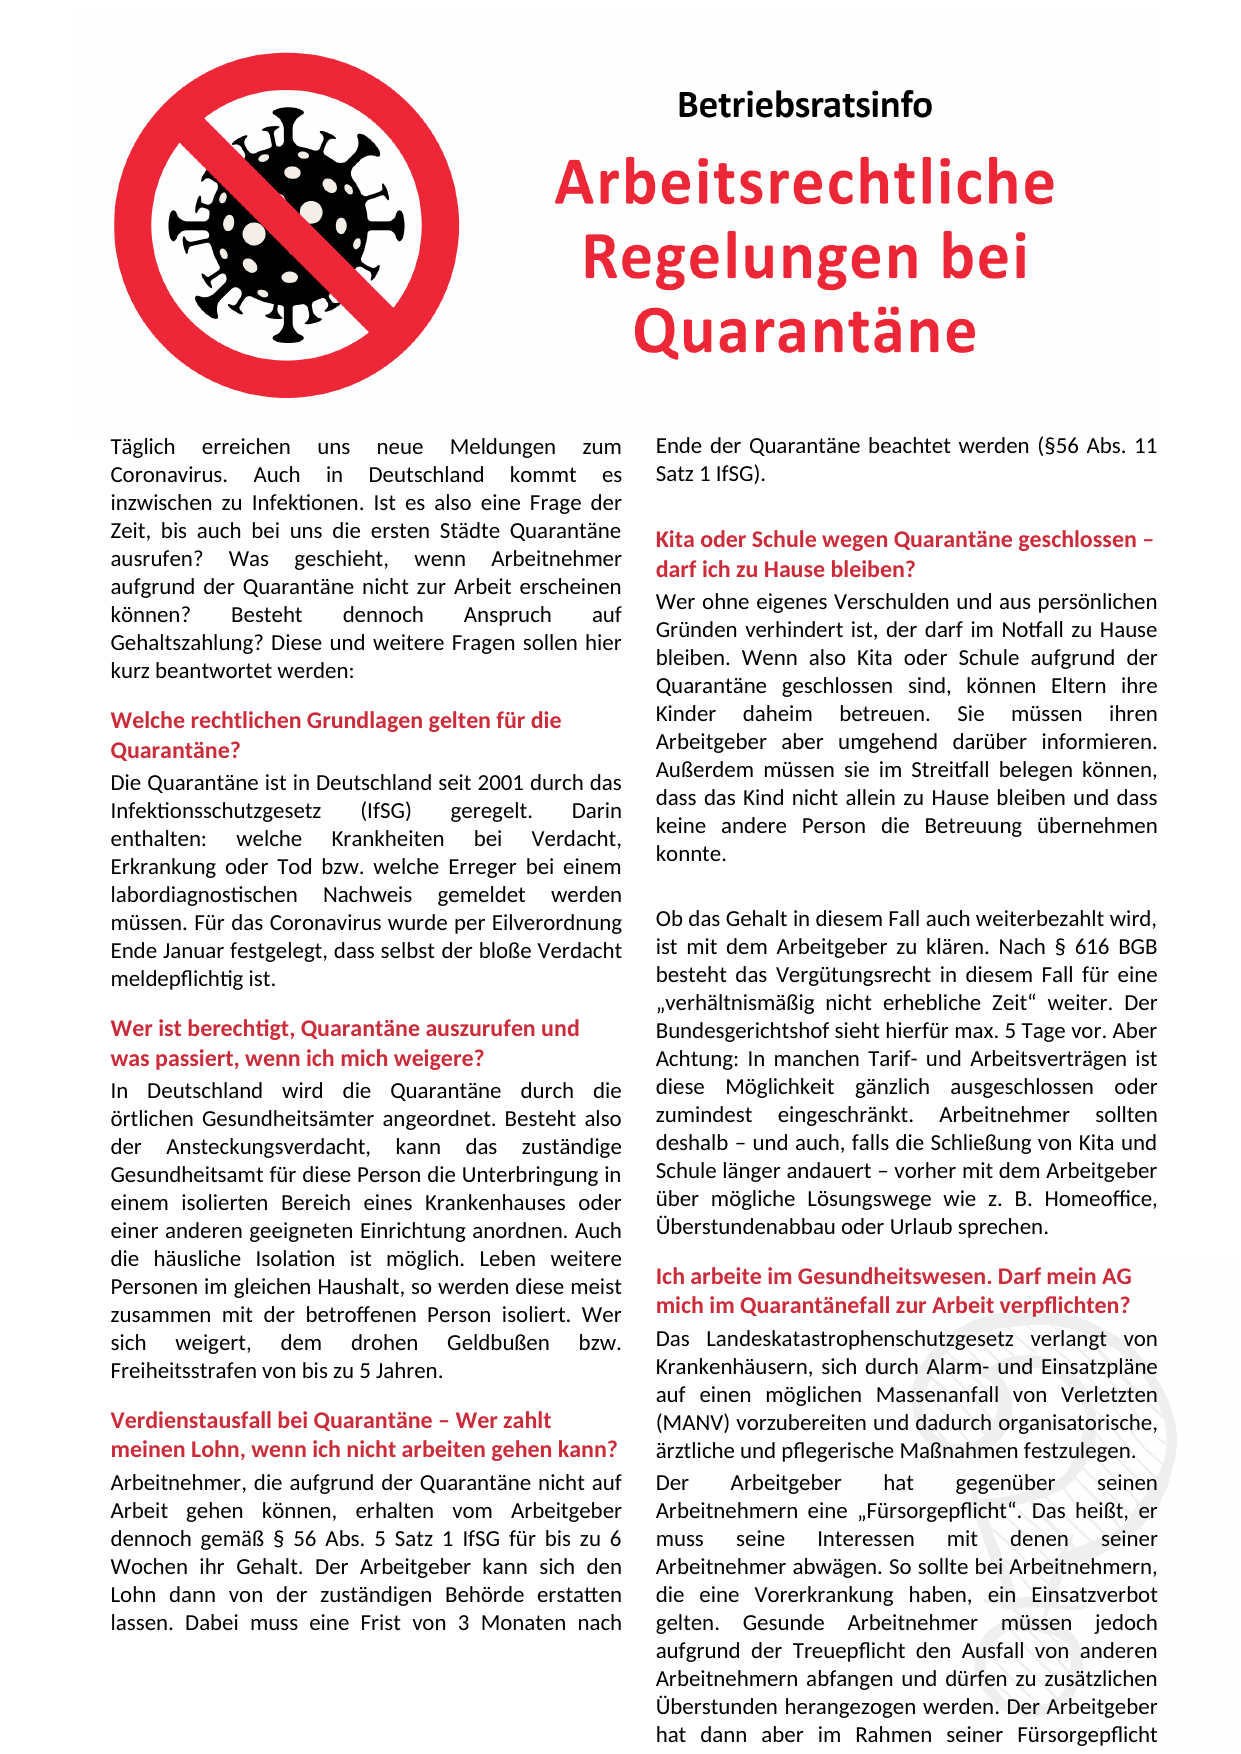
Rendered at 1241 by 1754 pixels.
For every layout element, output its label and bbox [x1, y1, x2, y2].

picture [67, 3, 1168, 442]
picture [845, 1250, 1241, 1754]
